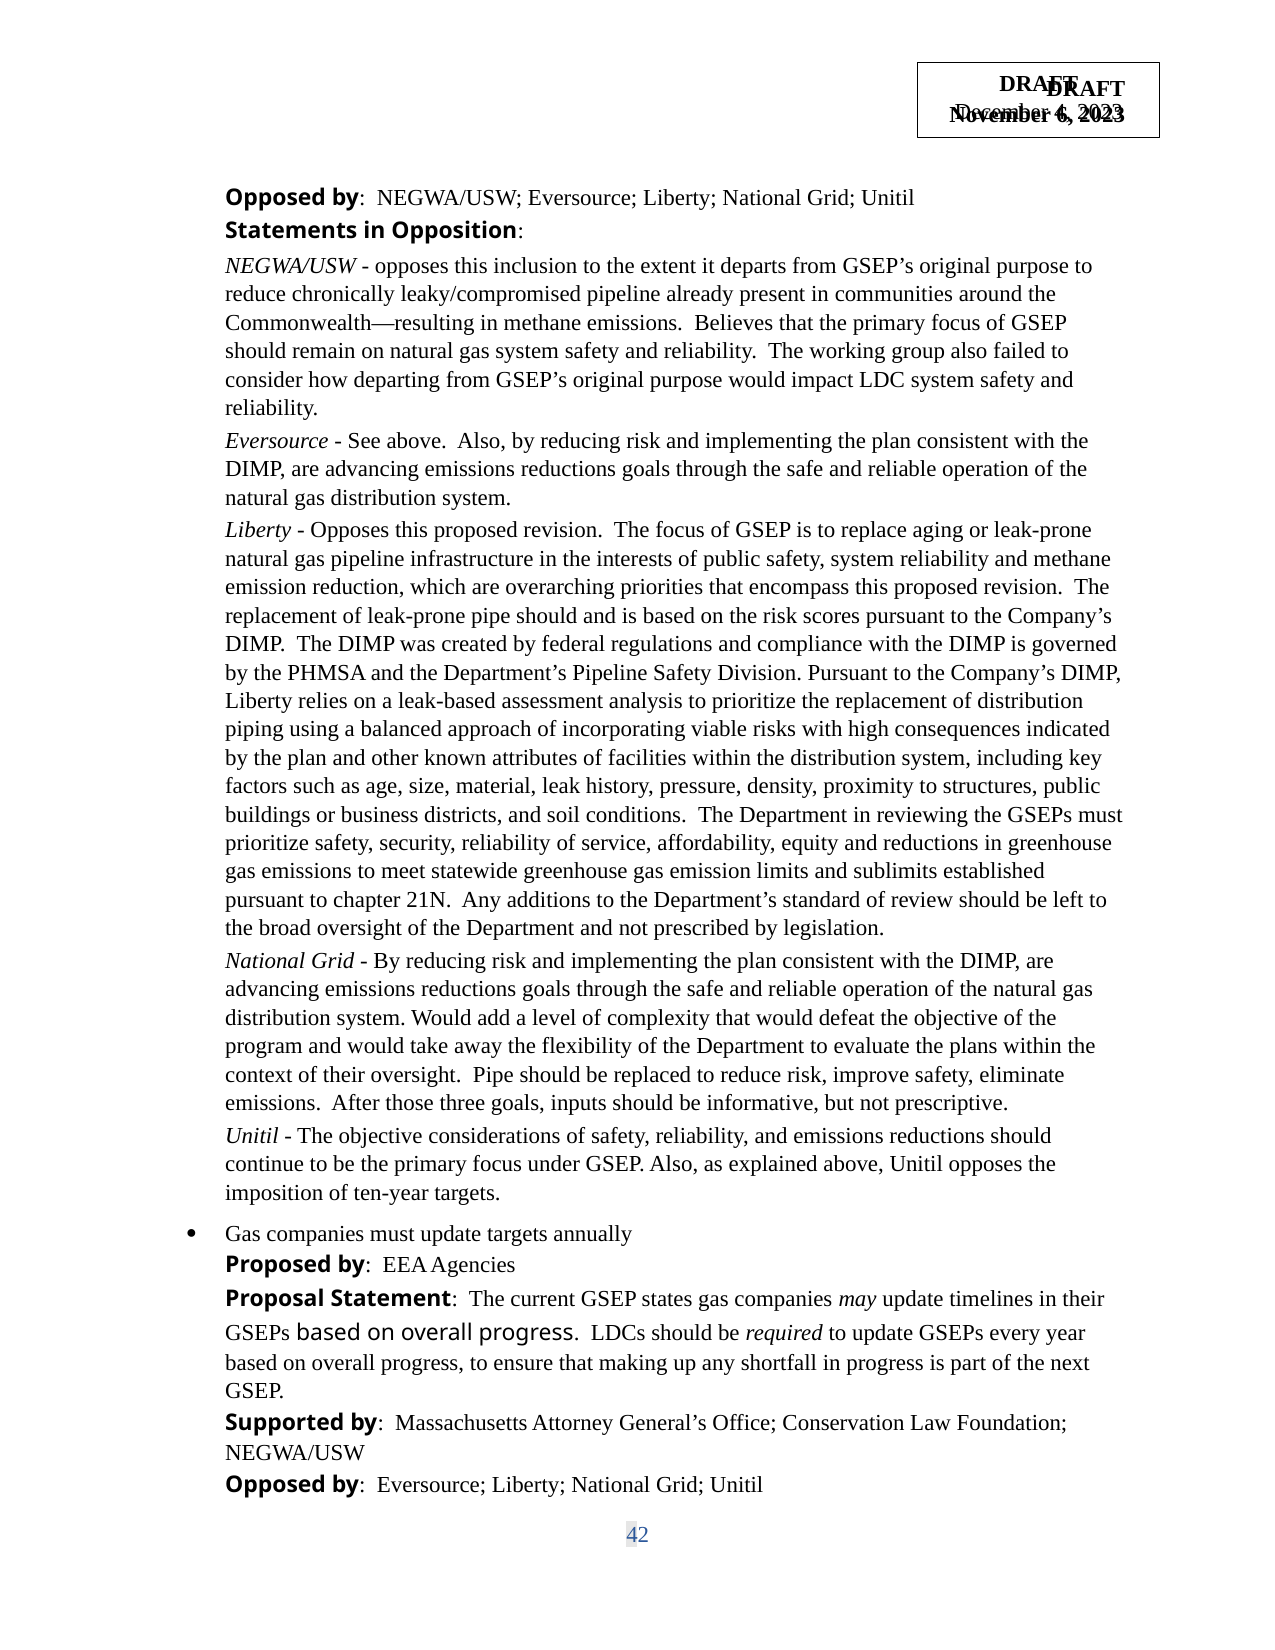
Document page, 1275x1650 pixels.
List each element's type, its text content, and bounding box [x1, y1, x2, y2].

list NEGWA/USW - opposes this inclusion to the extent it departs from GSEP’s original purpose to reduce chronically leaky/compromised pipeline already present in communities around the Commonwealth—resulting in methane emissions. Believes that the primary focus of GSEP should remain on natural gas system safety and reliability. The working group also failed to consider how departing from GSEP’s original purpose would impact LDC system safety and reliability. [225, 252, 1125, 421]
list National Grid - By reducing risk and implementing the plan consistent with the DIMP, are advancing emissions reductions goals through the safe and reliable operation of the natural gas distribution system. Would add a level of complexity that would defeat the objective of the program and would take away the flexibility of the Department to evaluate the plans within the context of their oversight. Pipe should be replaced to reduce risk, improve safety, eliminate emissions. After those three goals, inputs should be informative, but not prescriptive. [225, 947, 1125, 1116]
list Statements in Opposition: [225, 214, 1125, 245]
list Proposed by: EEA Agencies [225, 1248, 1125, 1279]
list Supported by: Massachusetts Attorney General’s Office; Conservation Law Foundation; NEGWA/USW [225, 1406, 1125, 1466]
list Eversource - See above. Also, by reducing risk and implementing the plan consistent with the DIMP, are advancing emissions reductions goals through the safe and reliable operation of the natural gas distribution system. [225, 427, 1125, 510]
list Unitil - The objective considerations of safety, reliability, and emissions reductions should continue to be the primary focus under GSEP. Also, as explained above, Unitil opposes the imposition of ten-year targets. [225, 1122, 1125, 1205]
list Liberty - Opposes this proposed revision. The focus of GSEP is to replace aging or leak-prone natural gas pipeline infrastructure in the interests of public safety, system reliability and methane emission reduction, which are overarching priorities that encompass this proposed revision. The replacement of leak-prone pipe should and is based on the risk scores pursuant to the Company’s DIMP. The DIMP was created by federal regulations and compliance with the DIMP is governed by the PHMSA and the Department’s Pipeline Safety Division. Pursuant to the Company’s DIMP, Liberty relies on a leak-based assessment analysis to prioritize the replacement of distribution piping using a balanced approach of incorporating viable risks with high consequences indicated by the plan and other known attributes of facilities within the distribution system, including key factors such as age, size, material, leak history, pressure, density, proximity to structures, public buildings or business districts, and soil conditions. The Department in reviewing the GSEPs must prioritize safety, security, reliability of service, affordability, equity and reductions in greenhouse gas emissions to meet statewide greenhouse gas emission limits and sublimits established pursuant to chapter 21N. Any additions to the Department’s standard of review should be left to the broad oversight of the Department and not prescribed by legislation. [225, 516, 1125, 941]
list Proposal Statement: The current GSEP states gas companies may update timelines in their GSEPs based on overall progress. LDCs should be required to update GSEPs every year based on overall progress, to ensure that making up any shortfall in progress is part of the next GSEP. [225, 1282, 1125, 1404]
list Gas companies must update targets annually [187, 1220, 1125, 1246]
list Opposed by: Eversource; Liberty; National Grid; Unitil [225, 1468, 1125, 1499]
list Opposed by: NEGWA/USW; Eversource; Liberty; National Grid; Unitil [225, 180, 1125, 212]
